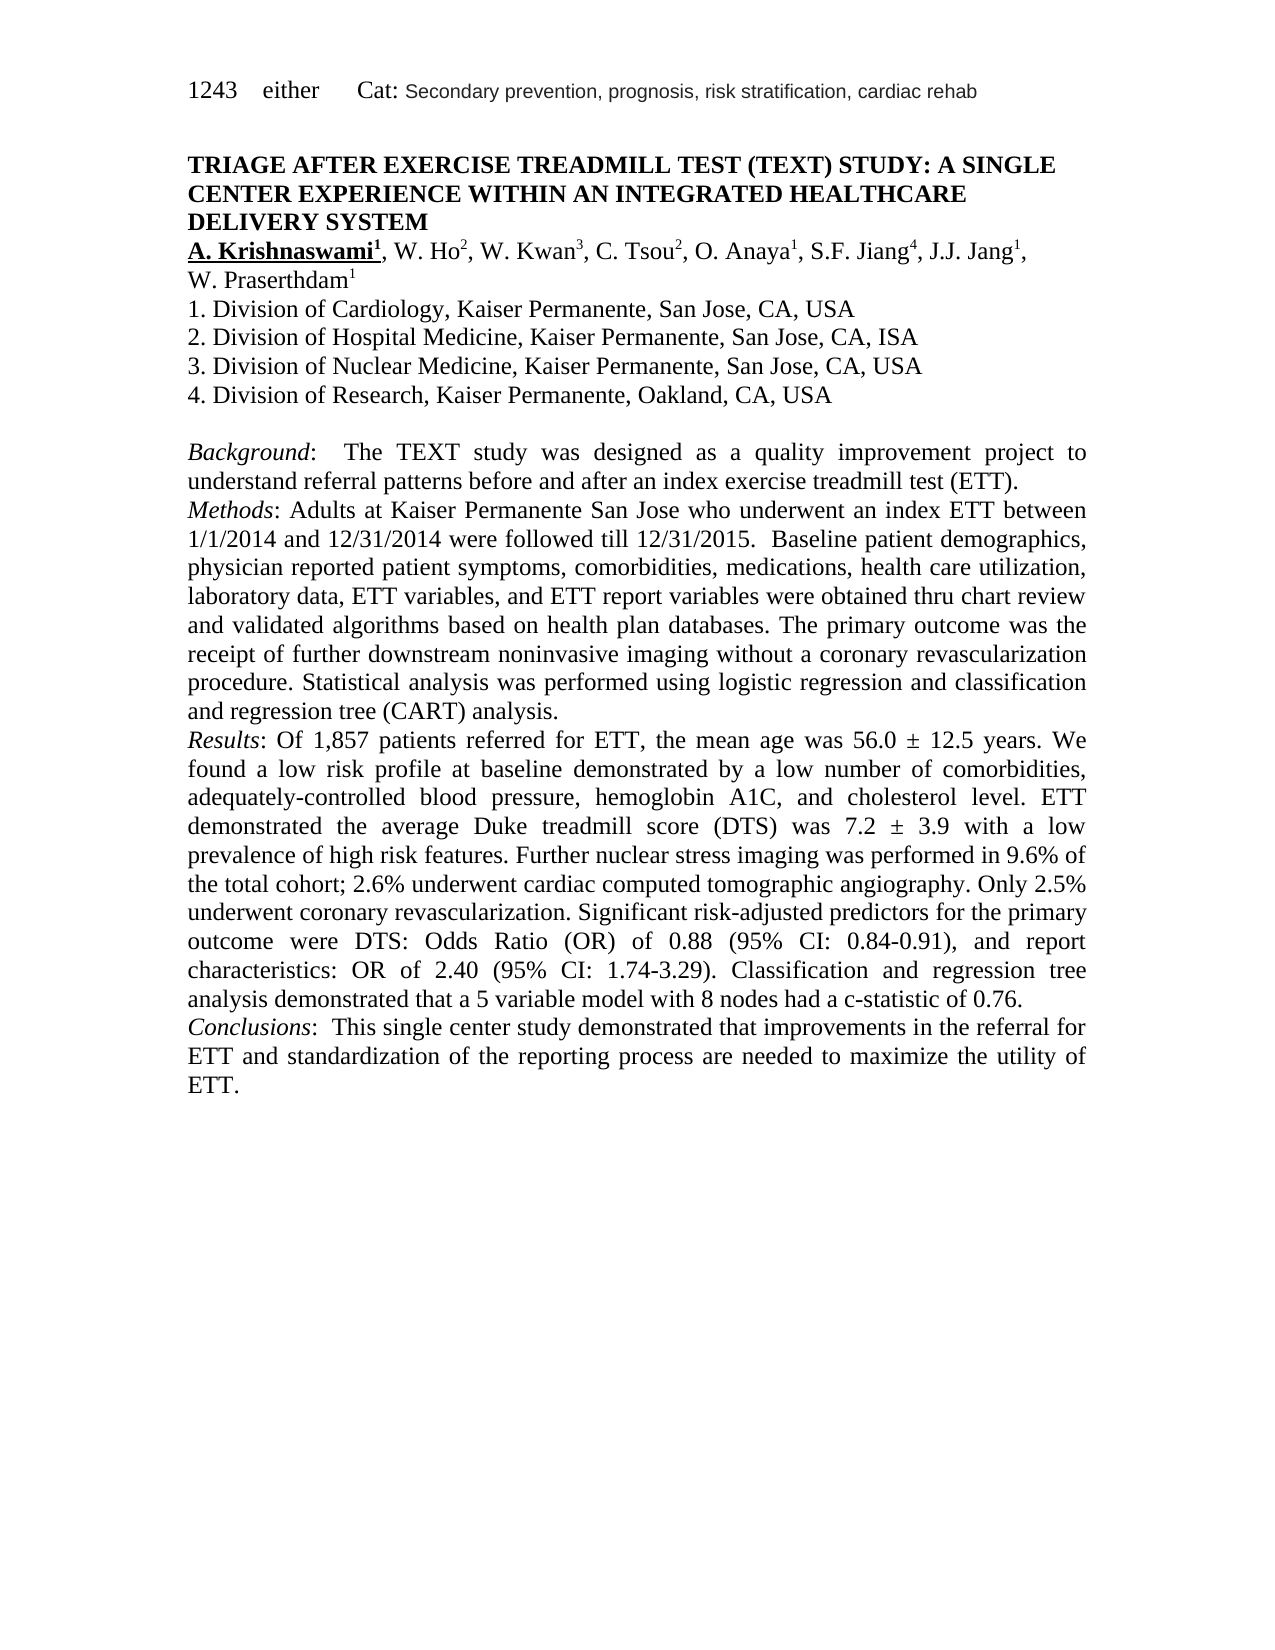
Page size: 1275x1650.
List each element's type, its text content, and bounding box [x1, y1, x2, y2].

text 2. Division of Hospital Medicine, Kaiser Permanente, San Jose, CA, ISA [187, 322, 1087, 351]
text W. Praserthdam1 [187, 265, 1087, 294]
text A. Krishnaswami1, W. Ho2, W. Kwan3, C. Tsou2, O. Anaya1, S.F. Jiang4, J.J. Jang1, [187, 236, 1087, 265]
text Results: Of 1,857 patients referred for ETT, the mean age was 56.0 ± 12.5 years. We found a low risk profile at baseline demonstrated by a low number of comorbidities, adequately-controlled blood pressure, hemoglobin A1C, and cholesterol level. ETT demonstrated the average Duke treadmill score (DTS) was 7.2 ± 3.9 with a low prevalence of high risk features. Further nuclear stress imaging was performed in 9.6% of the total cohort; 2.6% underwent cardiac computed tomographic angiography. Only 2.5% underwent coronary revascularization. Significant risk-adjusted predictors for the primary outcome were DTS: Odds Ratio (OR) of 0.88 (95% CI: 0.84-0.91), and report characteristics: OR of 2.40 (95% CI: 1.74-3.29). Classification and regression tree analysis demonstrated that a 5 variable model with 8 nodes had a c-statistic of 0.76. [187, 725, 1087, 1012]
text TRIAGE AFTER EXERCISE TREADMILL TEST (TEXT) STUDY: A SINGLE CENTER EXPERIENCE WITHIN AN INTEGRATED HEALTHCARE DELIVERY SYSTEM [187, 150, 1087, 236]
text Background: The TEXT study was designed as a quality improvement project to understand referral patterns before and after an index exercise treadmill test (ETT). [187, 437, 1087, 495]
text Conclusions: This single center study demonstrated that improvements in the referral for ETT and standardization of the reporting process are needed to maximize the utility of ETT. [187, 1012, 1087, 1099]
text 4. Division of Research, Kaiser Permanente, Oakland, CA, USA [187, 380, 1087, 409]
text Methods: Adults at Kaiser Permanente San Jose who underwent an index ETT between 1/1/2014 and 12/31/2014 were followed till 12/31/2015. Baseline patient demographics, physician reported patient symptoms, comorbidities, medications, health care utilization, laboratory data, ETT variables, and ETT report variables were obtained thru chart review and validated algorithms based on health plan databases. The primary outcome was the receipt of further downstream noninvasive imaging without a coronary revascularization procedure. Statistical analysis was performed using logistic regression and classification and regression tree (CART) analysis. [187, 495, 1087, 725]
text 3. Division of Nuclear Medicine, Kaiser Permanente, San Jose, CA, USA [187, 351, 1087, 380]
text 1. Division of Cardiology, Kaiser Permanente, San Jose, CA, USA [187, 294, 1087, 322]
